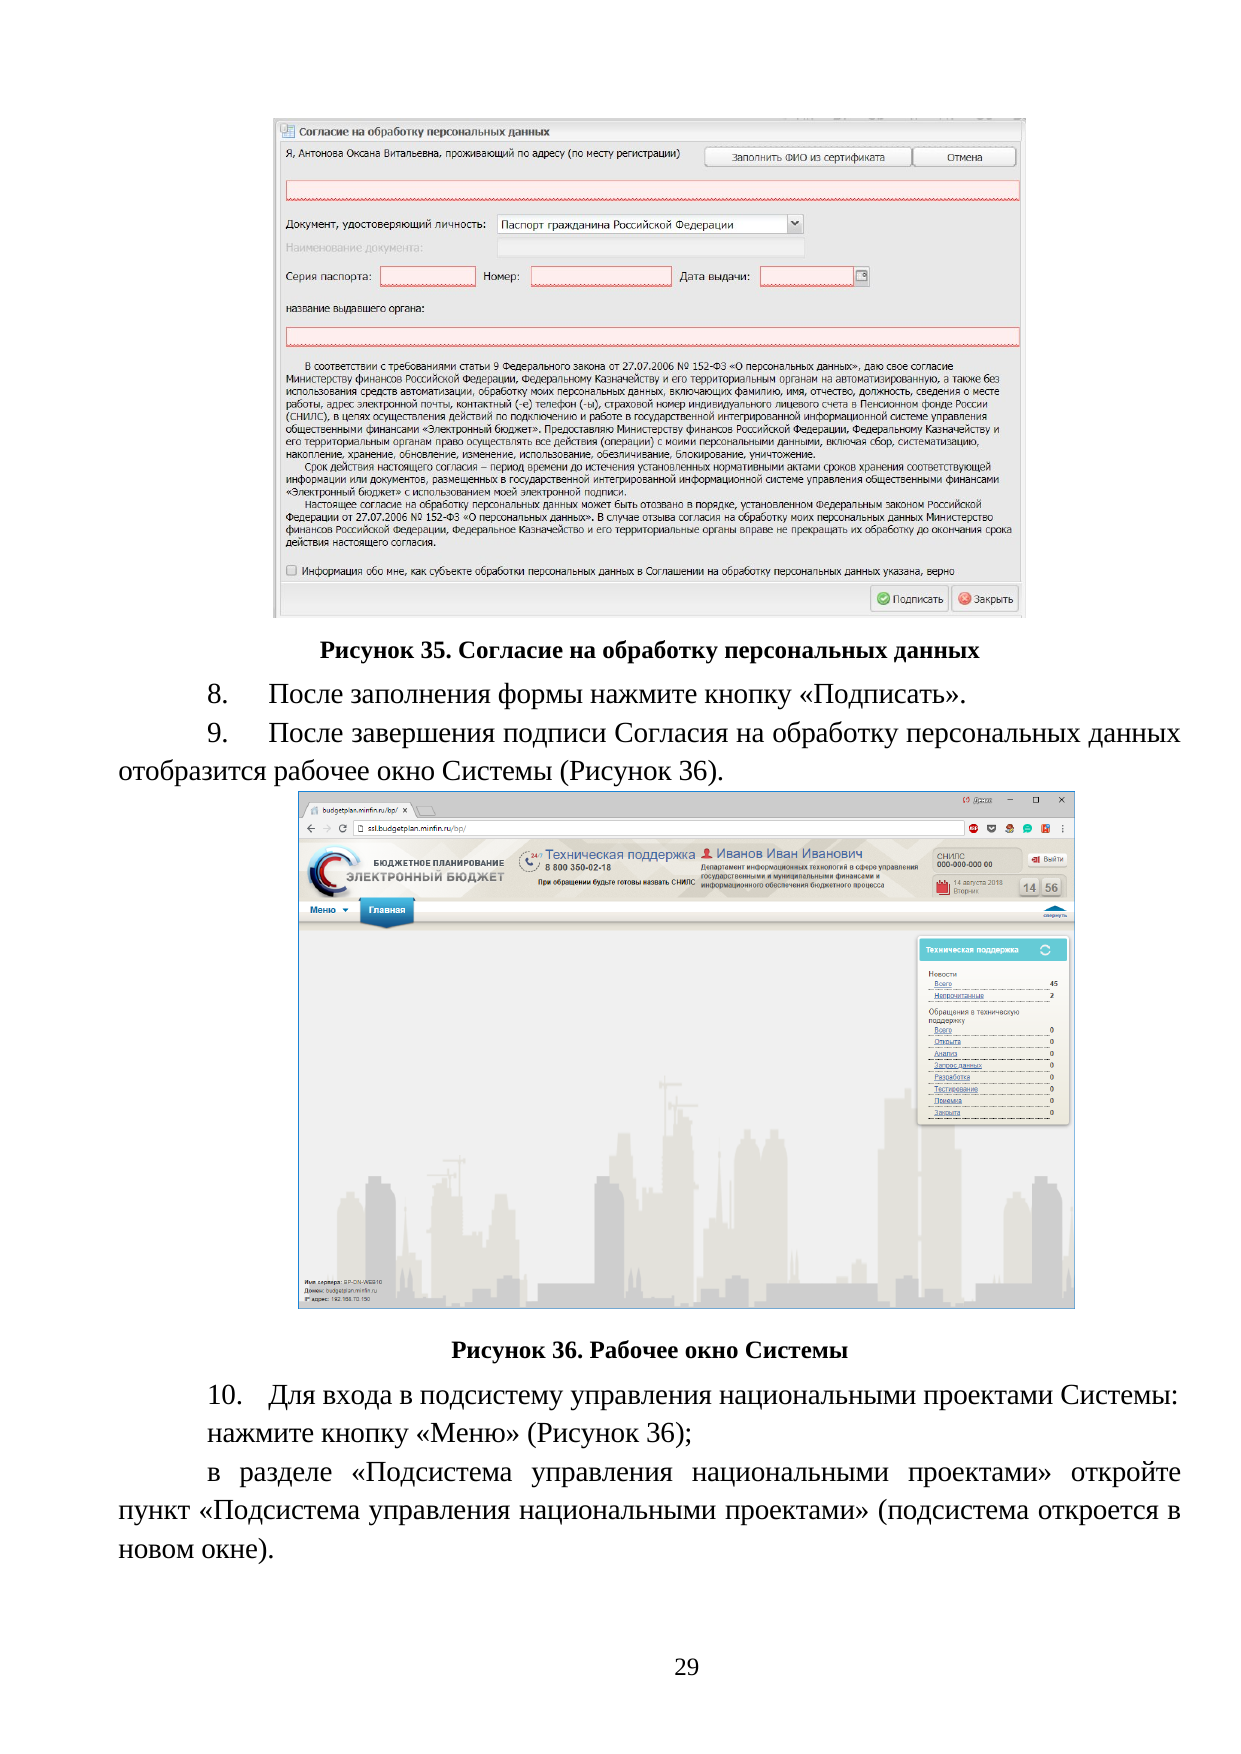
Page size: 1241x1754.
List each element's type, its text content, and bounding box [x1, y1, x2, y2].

picture [298, 791, 1075, 1309]
list в разделе «Подсистема управления национальными проектами» откройте пункт «Подсистема управления национальными проектами» (подсистема откроется в новом окне). [118, 1454, 1181, 1564]
text Для входа в подсистему управления национальными проектами Системы: [118, 1377, 1181, 1410]
picture [273, 118, 1026, 618]
text После заполнения формы нажмите кнопку «Подписать». [118, 676, 1181, 710]
